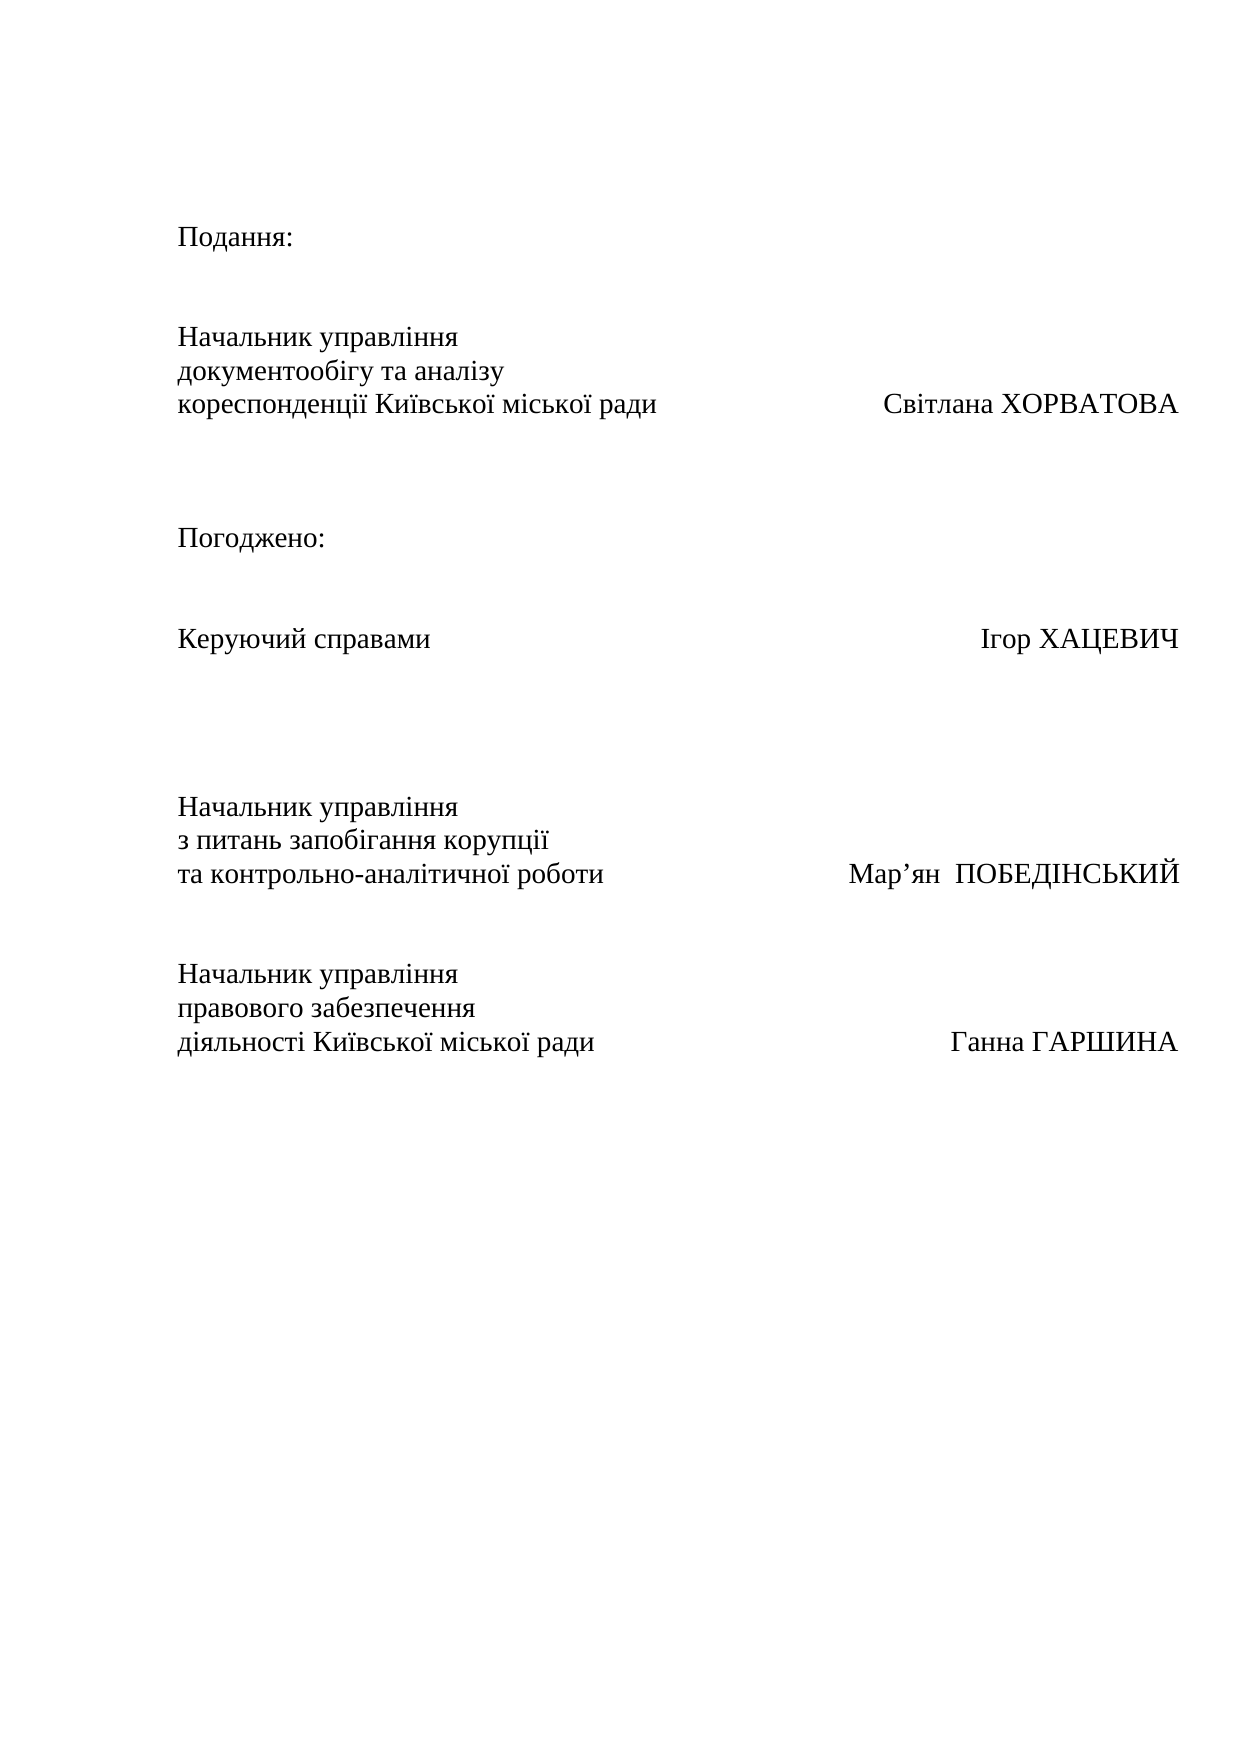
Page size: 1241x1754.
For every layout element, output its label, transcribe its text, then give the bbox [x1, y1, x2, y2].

text кореспонденції Київської міської ради Світлана ХОРВАТОВА [177, 386, 1181, 420]
text Керуючий справами Ігор ХАЦЕВИЧ [177, 621, 1181, 655]
text Подання: [177, 219, 1181, 252]
text правового забезпечення [177, 990, 1181, 1024]
text діяльності Київської міської ради Ганна ГАРШИНА [177, 1024, 1181, 1057]
text та контрольно-аналітичної роботи Мар’ян ПОБЕДІНСЬКИЙ [177, 856, 1181, 889]
text Погоджено: [177, 521, 1181, 554]
text Начальник управління [177, 789, 1181, 822]
text Начальник управління [177, 957, 1181, 990]
text документообігу та аналізу [177, 353, 1181, 386]
text Начальник управління [177, 319, 1181, 353]
text з питань запобігання корупції [177, 822, 1181, 856]
